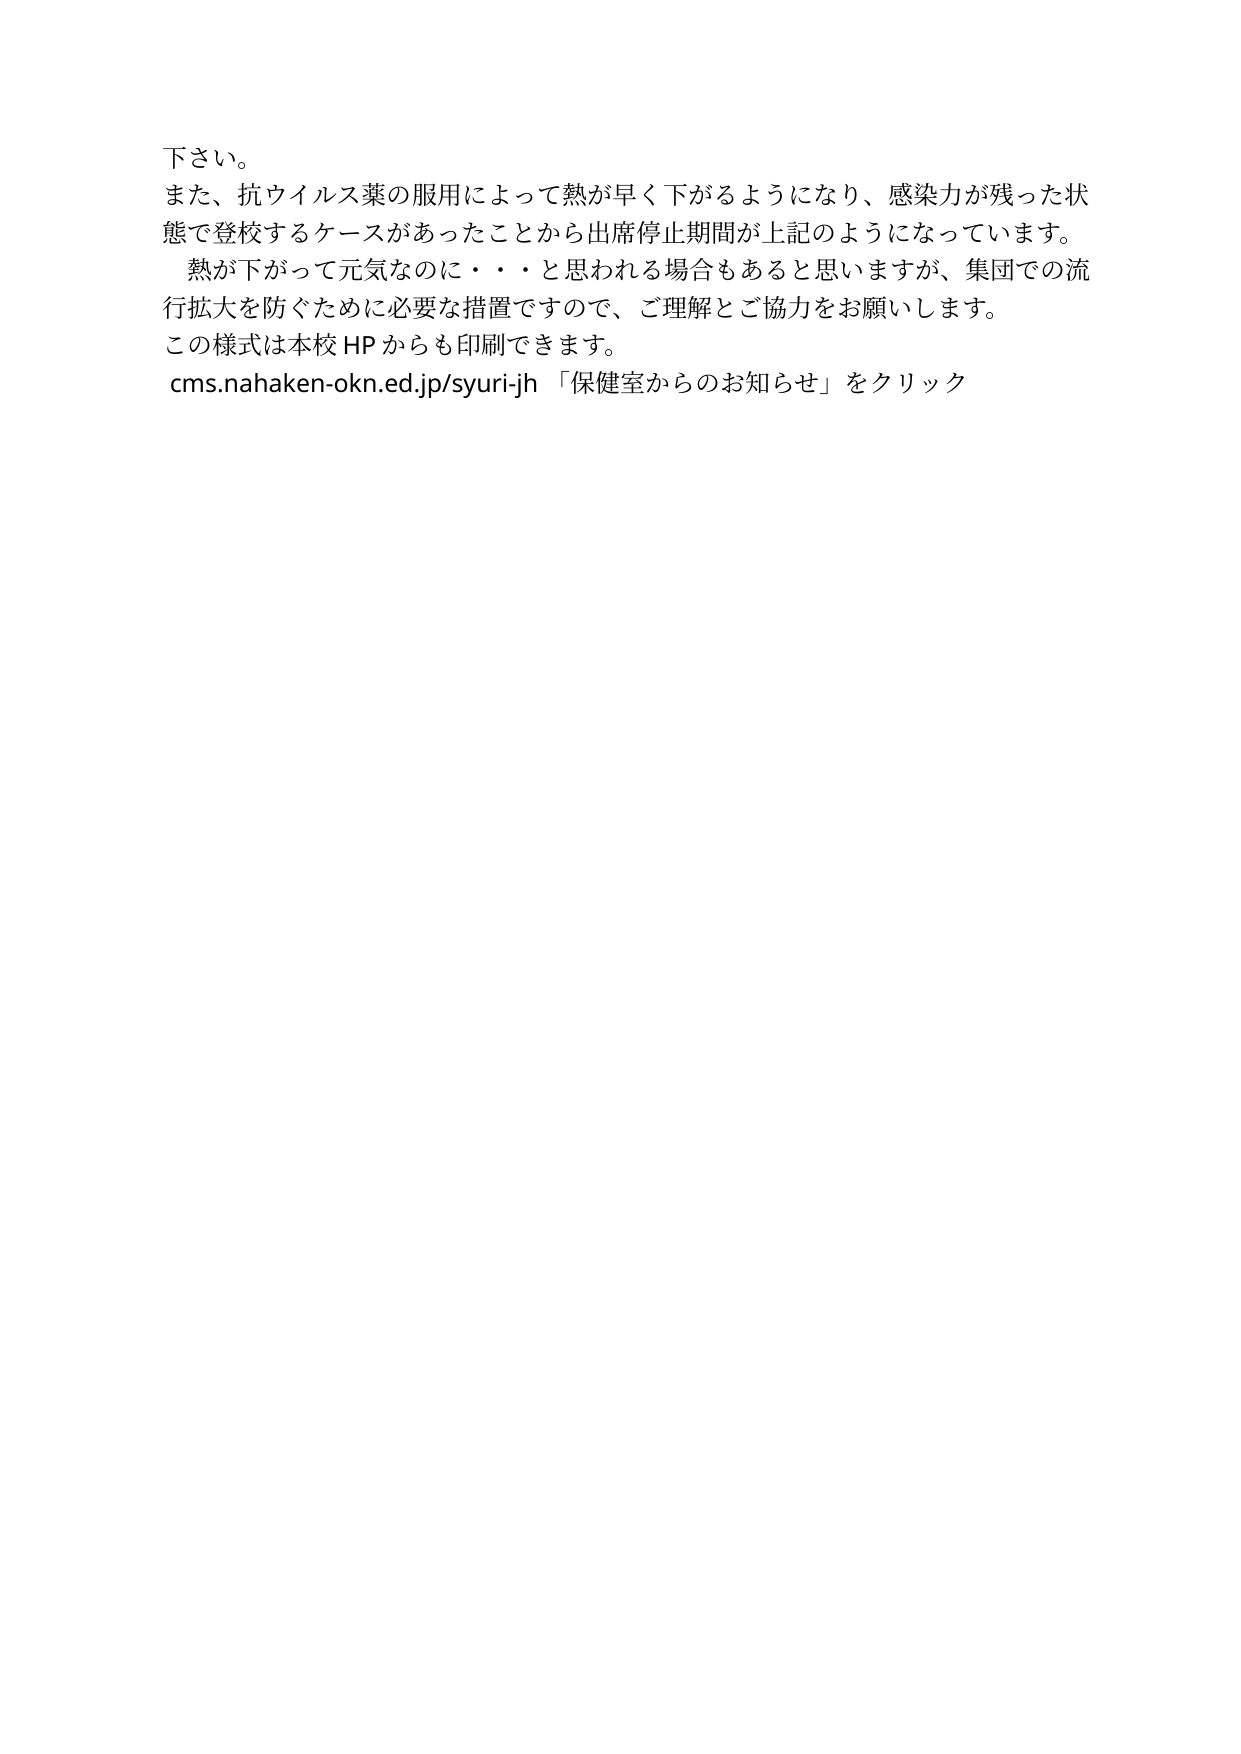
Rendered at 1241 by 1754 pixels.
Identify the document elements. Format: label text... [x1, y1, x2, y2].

text また、抗ウイルス薬の服用によって熱が早く下がるようになり、感染力が残った状態で登校するケースがあったことから出席停止期間が上記のようになっています。 [162, 175, 1093, 250]
text cms.nahaken-okn.ed.jp/syuri-jh 「保健室からのお知らせ」をクリック [169, 363, 1152, 400]
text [162, 138, 1093, 175]
text 熱が下がって元気なのに・・・と思われる場合もあると思いますが、集団での流行拡大を防ぐために必要な措置ですので、ご理解とご協力をお願いします。 [162, 250, 1093, 325]
text この様式は本校HPからも印刷できます。 [162, 325, 1093, 363]
